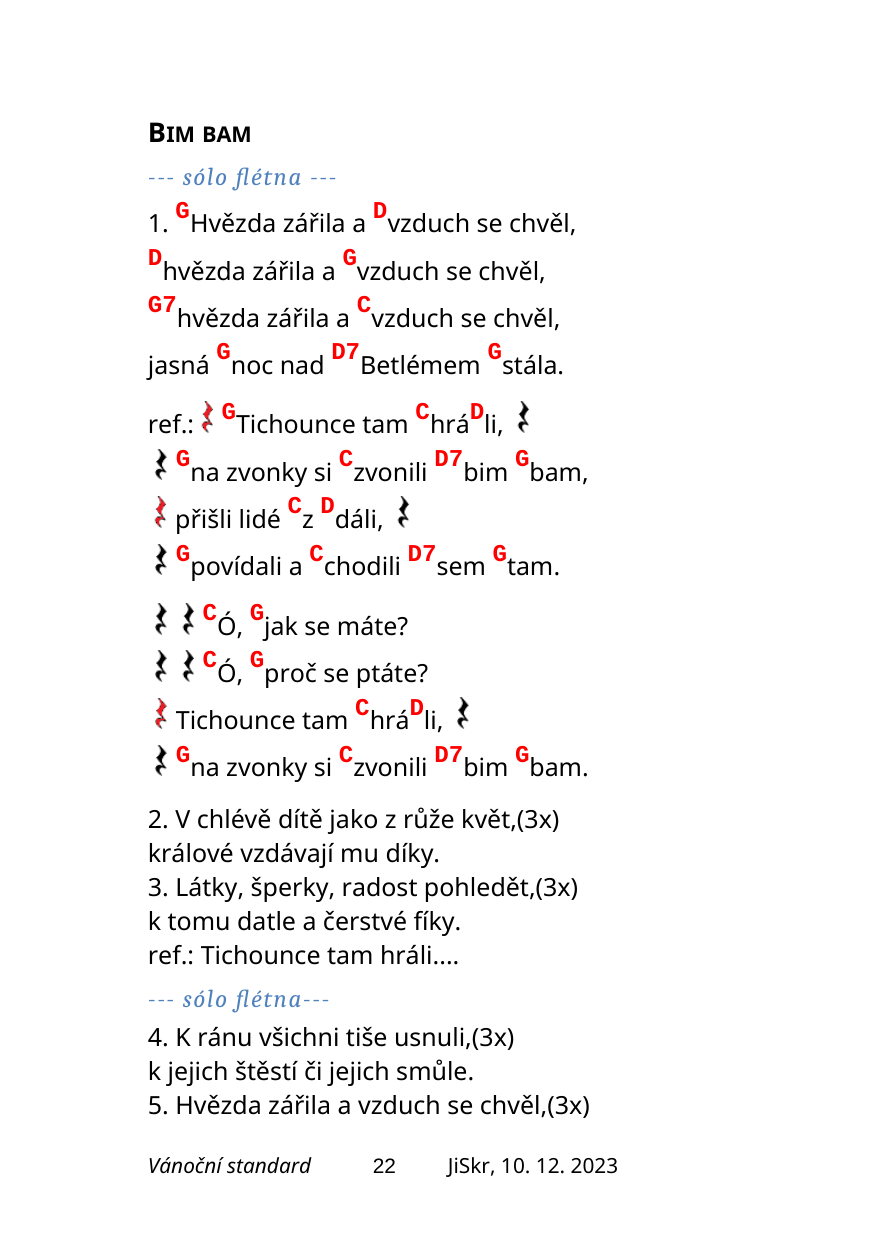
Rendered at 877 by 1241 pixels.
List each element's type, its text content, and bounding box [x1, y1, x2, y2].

picture [147, 448, 176, 481]
subtitle --- sólo flétna --- [148, 163, 788, 192]
text CÓ, Gjak se máte? CÓ, Gproč se ptáte? Tichounce tam ChráDli, Gna zvonky si Czvonili D7bim Gbam. [148, 601, 788, 789]
text 2. V chlévě dítě jako z růže květ,(3x) králové vzdávají mu díky. 3. Látky, šperky, radost pohledět,(3x) k tomu datle a čerstvé fíky. ref.: Tichounce tam hráli.... [148, 802, 788, 972]
picture [147, 744, 176, 777]
picture [147, 495, 175, 529]
picture [194, 401, 222, 434]
text ref.:GTichounce tam ChráDli, Gna zvonky si Czvonili D7bim Gbam, přišli lidé Cz Ddáli, Gpovídali a Cchodili D7sem Gtam. [148, 399, 788, 588]
picture [147, 543, 176, 576]
picture [147, 697, 176, 730]
picture [390, 495, 418, 529]
text 1. GHvězda zářila a Dvzduch se chvěl, Dhvězda zářila a Gvzduch se chvěl, G7hvězda zářila a Cvzduch se chvěl, jasná Gnoc nad D7Betlémem Gstála. [148, 198, 788, 387]
picture [147, 602, 203, 636]
picture [450, 696, 478, 730]
picture [147, 649, 203, 683]
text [148, 1019, 788, 1122]
subtitle --- sólo flétna--- [148, 984, 788, 1013]
picture [510, 401, 538, 434]
subtitle Bim bam [148, 114, 788, 151]
